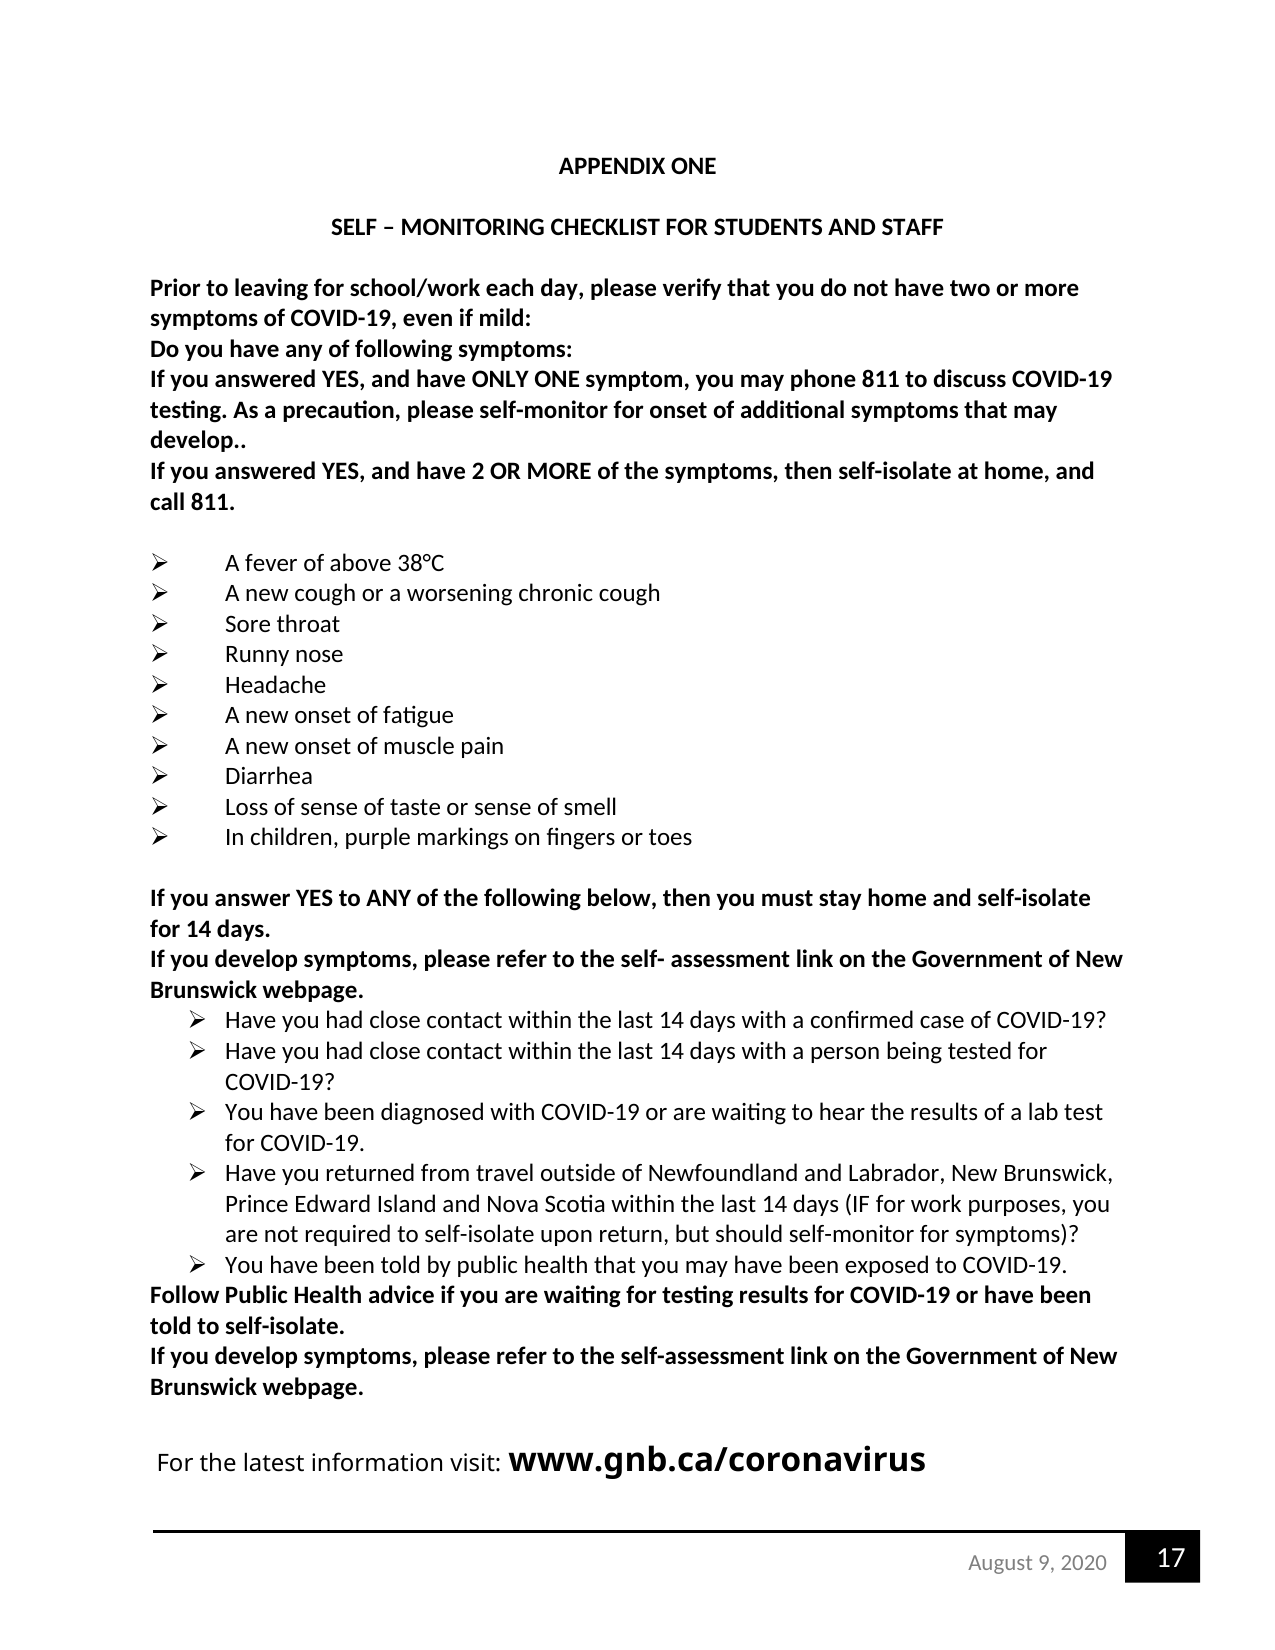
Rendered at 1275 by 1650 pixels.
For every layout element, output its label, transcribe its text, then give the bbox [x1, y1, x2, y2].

text APPENDIX ONE [150, 150, 1125, 181]
text If you develop symptoms, please refer to the self- assessment link on the Government of New Brunswick webpage. [150, 943, 1125, 1004]
list Runny nose [150, 638, 1125, 669]
list Diarrhea [150, 760, 1125, 791]
text If you answered YES, and have 2 OR MORE of the symptoms, then self-isolate at home, and call 811. [150, 455, 1125, 516]
text Prior to leaving for school/work each day, please verify that you do not have two or more symptoms of COVID-19, even if mild: [150, 272, 1125, 333]
list In children, purple markings on fingers or toes [150, 821, 1125, 852]
text Do you have any of following symptoms: [150, 333, 1125, 364]
text If you develop symptoms, please refer to the self-assessment link on the Government of New Brunswick webpage. [150, 1340, 1125, 1401]
list A new cough or a worsening chronic cough [150, 577, 1125, 608]
list Have you had close contact within the last 14 days with a person being tested for COVID-19? [187, 1035, 1125, 1096]
list You have been diagnosed with COVID-19 or are waiting to hear the results of a lab test for COVID-19. [187, 1096, 1125, 1157]
list Headache [150, 669, 1125, 699]
text If you answer YES to ANY of the following below, then you must stay home and self-isolate for 14 days. [150, 882, 1125, 943]
list A fever of above 38°C [150, 547, 1125, 577]
list A new onset of fatigue [150, 699, 1125, 730]
list Have you returned from travel outside of Newfoundland and Labrador, New Brunswick, Prince Edward Island and Nova Scotia within the last 14 days (IF for work purposes, you are not required to self-isolate upon return, but should self-monitor for symptoms)? [187, 1157, 1125, 1249]
list Sore throat [150, 608, 1125, 638]
list Loss of sense of taste or sense of smell [150, 791, 1125, 821]
text For the latest information visit: www.gnb.ca/coronavirus [150, 1435, 1125, 1481]
list You have been told by public health that you may have been exposed to COVID-19. [187, 1249, 1125, 1279]
text SELF – MONITORING CHECKLIST FOR STUDENTS AND STAFF [150, 211, 1125, 242]
list Have you had close contact within the last 14 days with a confirmed case of COVID-19? [187, 1004, 1125, 1035]
list A new onset of muscle pain [150, 730, 1125, 760]
text Follow Public Health advice if you are waiting for testing results for COVID-19 or have been told to self-isolate. [150, 1279, 1125, 1340]
text If you answered YES, and have ONLY ONE symptom, you may phone 811 to discuss COVID-19 testing. As a precaution, please self-monitor for onset of additional symptoms that may develop.. [150, 364, 1125, 455]
